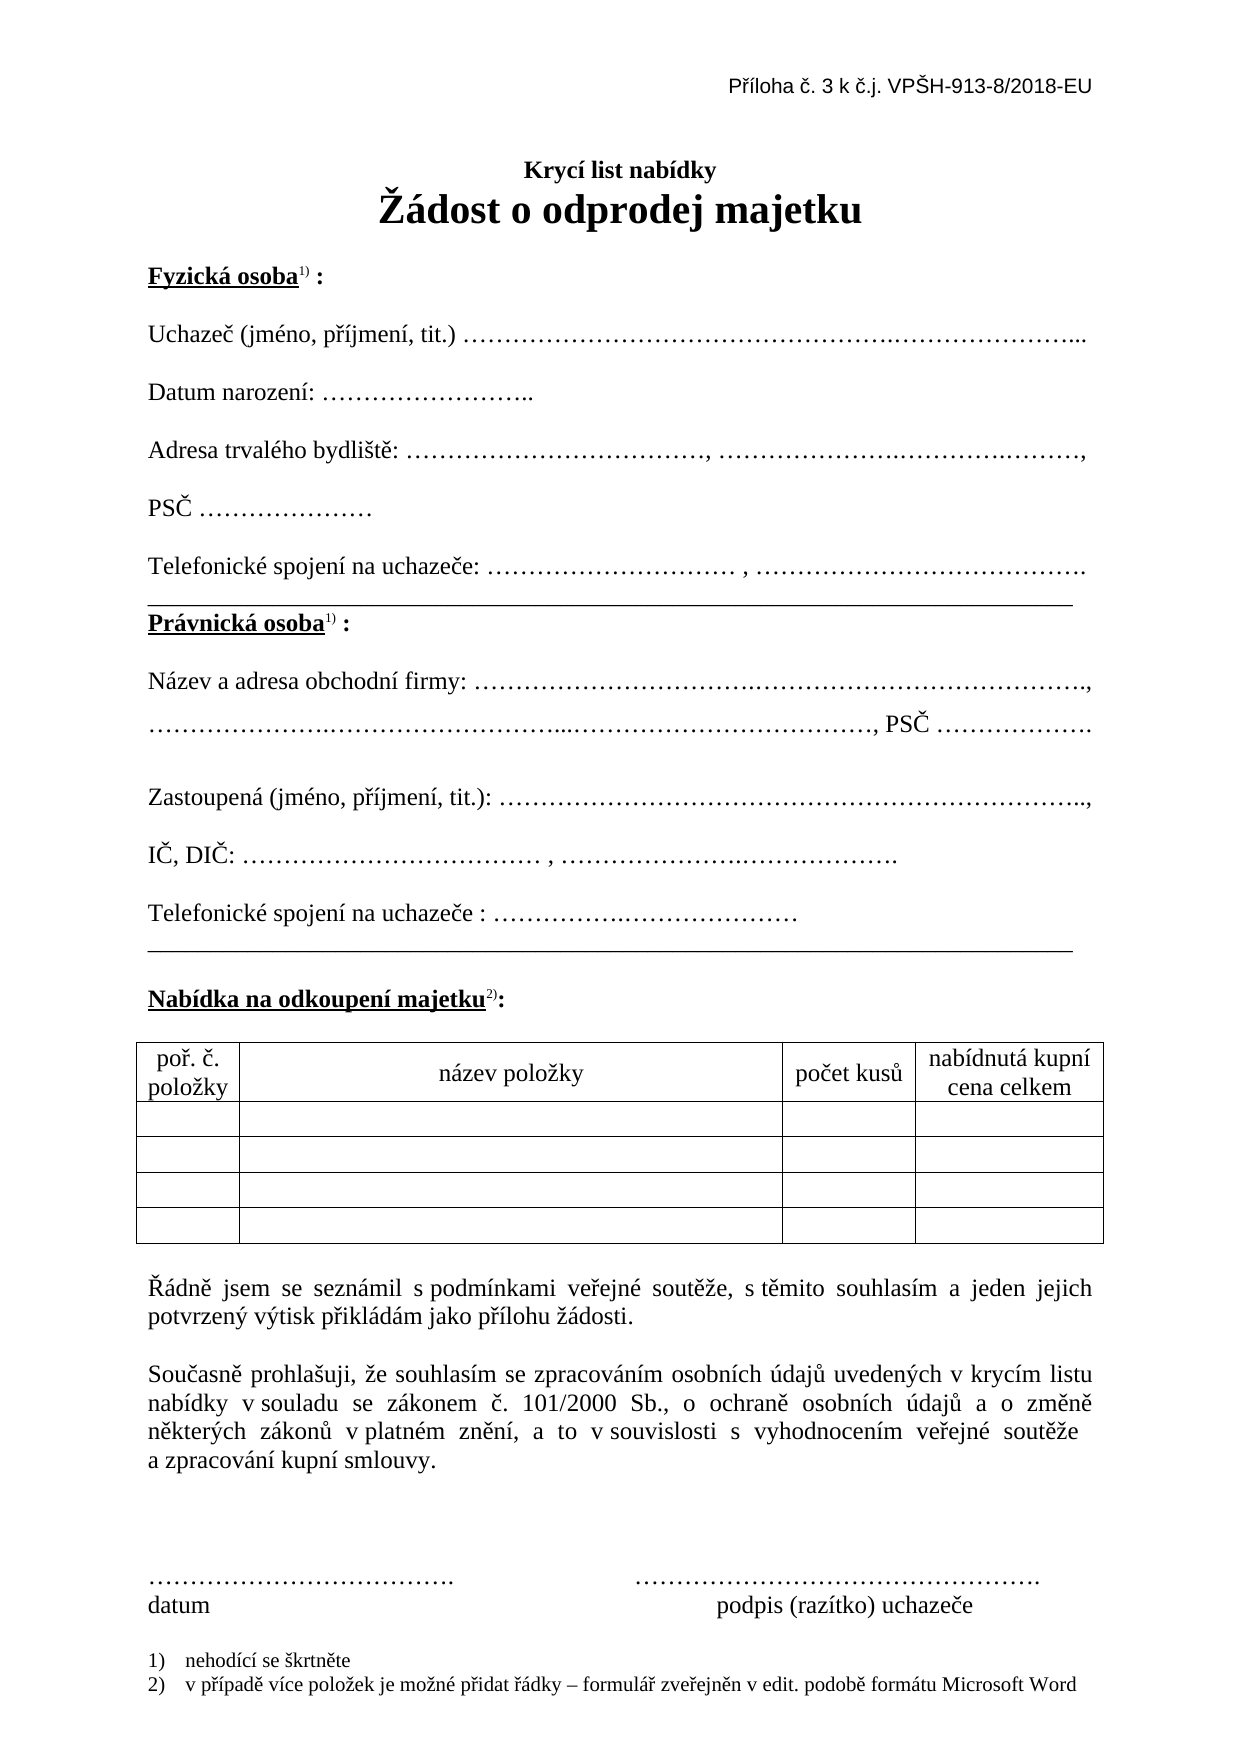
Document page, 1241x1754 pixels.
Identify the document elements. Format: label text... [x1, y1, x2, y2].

table_cell [783, 1137, 915, 1172]
table_header počet kusů [783, 1043, 915, 1101]
table_cell [137, 1102, 239, 1136]
table_header nabídnutá kupní cena celkem [916, 1043, 1103, 1101]
table_cell [916, 1137, 1103, 1172]
text IČ, DIČ: ……………………………… , ………………….………………. [148, 840, 1093, 868]
table_cell [137, 1208, 239, 1242]
text Fyzická osoba1) : [148, 261, 1093, 290]
table_cell [916, 1173, 1103, 1207]
list nehodící se škrtněte [148, 1648, 1093, 1672]
table_header poř. č. položky [137, 1043, 239, 1101]
text datum podpis (razítko) uchazeče [148, 1590, 1093, 1618]
text ………………………………. …………………………………………. [148, 1561, 1093, 1590]
text Telefonické spojení na uchazeče: ………………………… , …………………………………. __________________________________________________________________________ [148, 551, 1093, 608]
table_cell [137, 1137, 239, 1172]
text Nabídka na odkoupení majetku2): [148, 984, 1093, 1013]
table_cell [240, 1208, 782, 1242]
text Název a adresa obchodní firmy: …………………………….…………………………………., ………………….………………………...………………………………, PSČ ………………. [148, 666, 1093, 738]
table_cell [240, 1102, 782, 1136]
table_cell [783, 1208, 915, 1242]
table_cell [240, 1173, 782, 1207]
text Telefonické spojení na uchazeče : …………….………………… __________________________________________________________________________ [148, 898, 1093, 955]
text Adresa trvalého bydliště: ………………………………, ………………….………….………, [148, 435, 1093, 464]
text Právnická osoba1) : [148, 608, 1093, 637]
table_cell [916, 1208, 1103, 1242]
text Řádně jsem se seznámil s podmínkami veřejné soutěže, s těmito souhlasím a jeden jejich potvrzený výtisk přikládám jako přílohu žádosti. [148, 1273, 1093, 1330]
table_cell [240, 1137, 782, 1172]
text Žádost o odprodej majetku [148, 184, 1093, 232]
text Krycí list nabídky [148, 156, 1093, 184]
table_header název položky [240, 1043, 782, 1101]
text PSČ ………………… [148, 493, 1093, 522]
table_cell [137, 1173, 239, 1207]
table_cell [916, 1102, 1103, 1136]
text Datum narození: …………………….. [148, 377, 1093, 406]
text Uchazeč (jméno, příjmení, tit.) …………………………………………….…………………... [148, 319, 1093, 348]
text Zastoupená (jméno, příjmení, tit.): …………………………………………………………….., [148, 782, 1093, 811]
table_cell [783, 1173, 915, 1207]
list v případě více položek je možné přidat řádky – formulář zveřejněn v edit. podobě formátu Microsoft Word [148, 1672, 1093, 1696]
text Současně prohlašuji, že souhlasím se zpracováním osobních údajů uvedených v krycím listu nabídky v souladu se zákonem č. 101/2000 Sb., o ochraně osobních údajů a o změně některých zákonů v platném znění, a to v souvislosti s vyhodnocením veřejné soutěže a zpracování kupní smlouvy. [148, 1330, 1093, 1474]
table_cell [783, 1102, 915, 1136]
